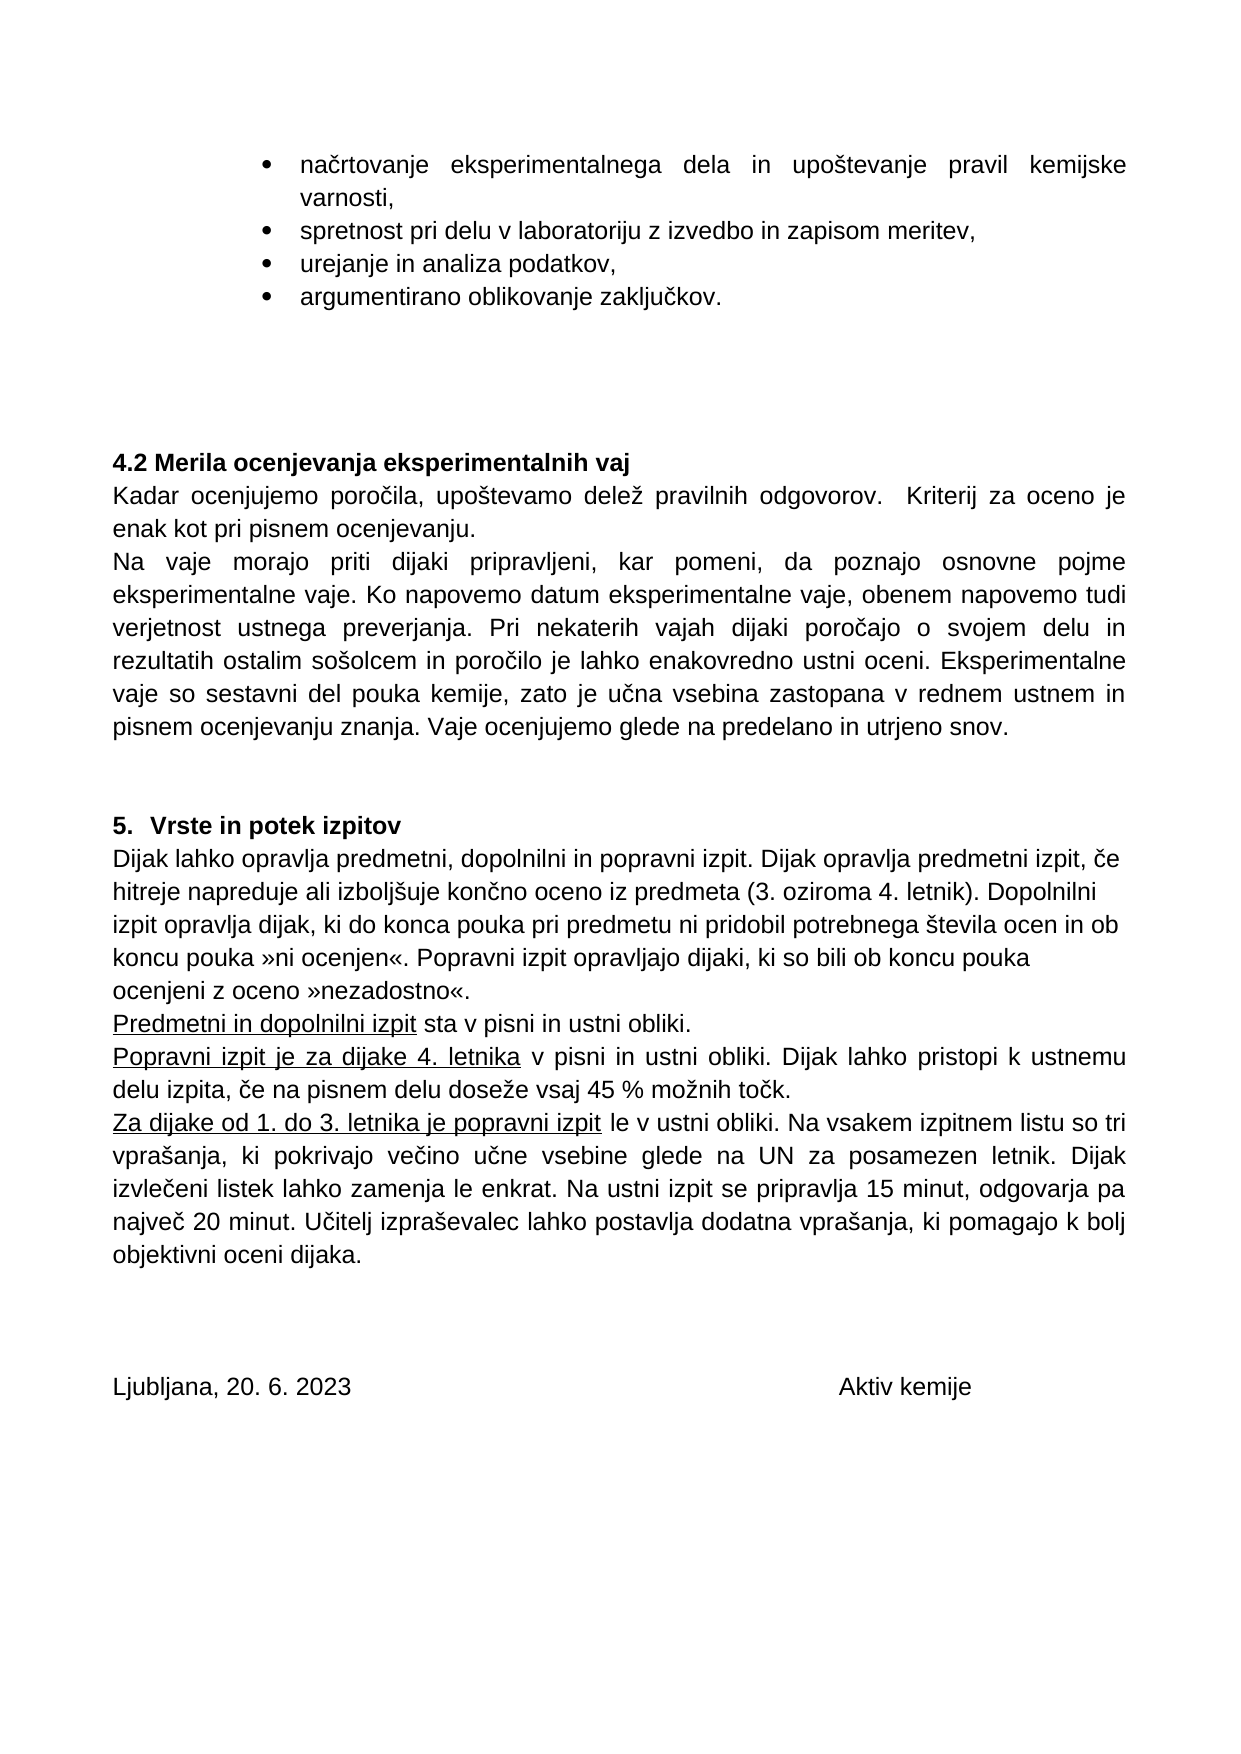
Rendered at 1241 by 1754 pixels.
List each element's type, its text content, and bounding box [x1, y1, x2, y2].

list urejanje in analiza podatkov, [262, 249, 1128, 278]
text Kadar ocenjujemo poročila, upoštevamo delež pravilnih odgovorov. Kriterij za oceno je enak kot pri pisnem ocenjevanju. [112, 481, 1128, 542]
list načrtovanje eksperimentalnega dela in upoštevanje pravil kemijske varnosti, [262, 150, 1128, 212]
text Popravni izpit je za dijake 4. letnika v pisni in ustni obliki. Dijak lahko pristopi k ustnemu delu izpita, če na pisnem delu doseže vsaj 45 % možnih točk. [112, 1042, 1128, 1104]
text Na vaje morajo priti dijaki pripravljeni, kar pomeni, da poznajo osnovne pojme eksperimentalne vaje. Ko napovemo datum eksperimentalne vaje, obenem napovemo tudi verjetnost ustnega preverjanja. Pri nekaterih vajah dijaki poročajo o svojem delu in rezultatih ostalim sošolcem in poročilo je lahko enakovredno ustni oceni. Eksperimentalne vaje so sestavni del pouka kemije, zato je učna vsebina zastopana v rednem ustnem in pisnem ocenjevanju znanja. Vaje ocenjujemo glede na predelano in utrjeno snov. [112, 547, 1128, 741]
text Ljubljana, 20. 6. 2023 Aktiv kemije [112, 1372, 1128, 1401]
text Za dijake od 1. do 3. letnika je popravni izpit le v ustni obliki. Na vsakem izpitnem listu so tri vprašanja, ki pokrivajo večino učne vsebine glede na UN za posamezen letnik. Dijak izvlečeni listek lahko zamenja le enkrat. Na ustni izpit se pripravlja 15 minut, odgovarja pa največ 20 minut. Učitelj izpraševalec lahko postavlja dodatna vprašanja, ki pomagajo k bolj objektivni oceni dijaka. [112, 1108, 1128, 1269]
list argumentirano oblikovanje zaključkov. [262, 282, 1128, 311]
text Dijak lahko opravlja predmetni, dopolnilni in popravni izpit. Dijak opravlja predmetni izpit, če hitreje napreduje ali izboljšuje končno oceno iz predmeta (3. oziroma 4. letnik). Dopolnilni izpit opravlja dijak, ki do konca pouka pri predmetu ni pridobil potrebnega števila ocen in ob koncu pouka »ni ocenjen«. Popravni izpit opravljajo dijaki, ki so bili ob koncu pouka ocenjeni z oceno »nezadostno«. [112, 844, 1128, 1005]
list Vrste in potek izpitov [112, 811, 1128, 839]
list spretnost pri delu v laboratoriju z izvedbo in zapisom meritev, [262, 216, 1128, 245]
text 4.2 Merila ocenjevanja eksperimentalnih vaj [112, 448, 1128, 476]
text Predmetni in dopolnilni izpit sta v pisni in ustni obliki. [112, 1009, 1128, 1038]
